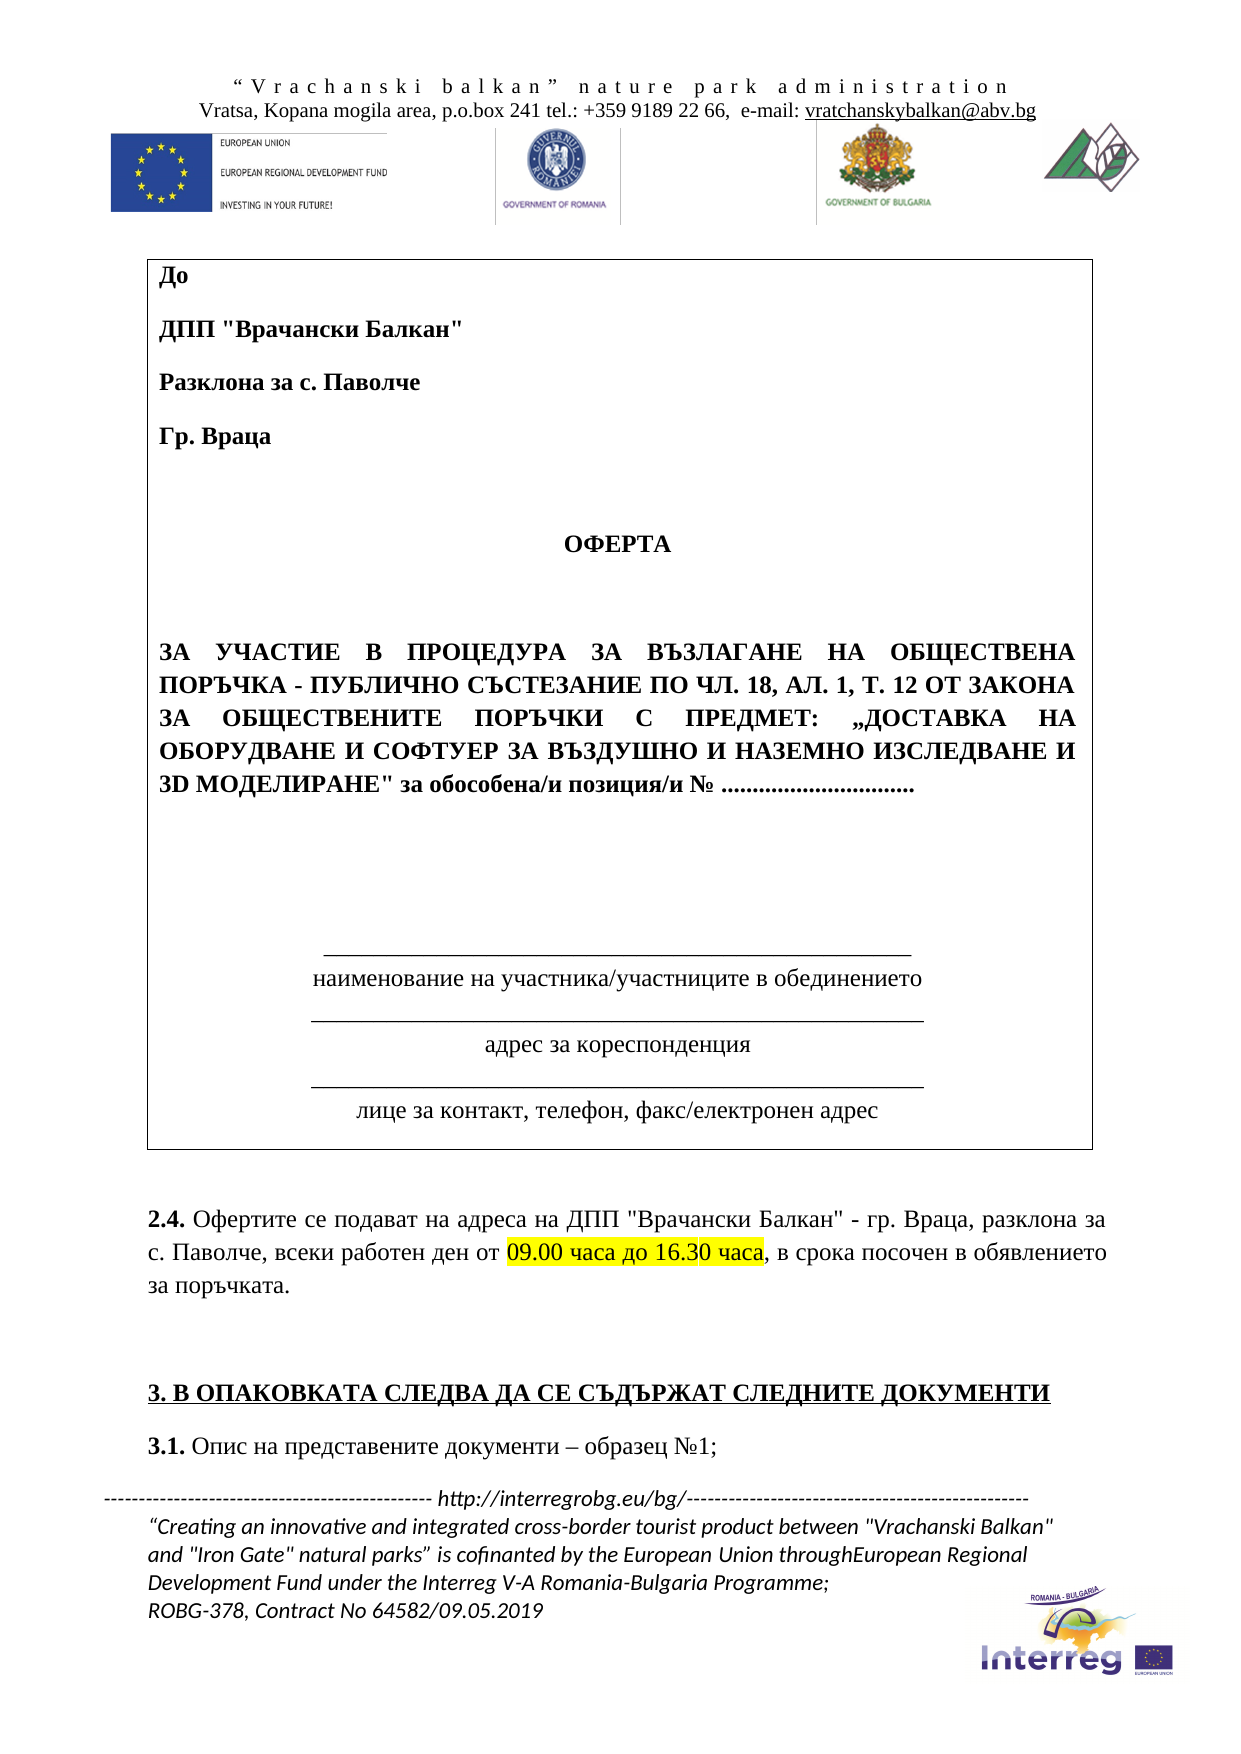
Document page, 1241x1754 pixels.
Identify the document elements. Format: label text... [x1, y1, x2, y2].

text 3. В ОПАКОВКАТА СЛЕДВА ДА СЕ СЪДЪРЖАТ СЛЕДНИТЕ ДОКУМЕНТИ [148, 1378, 1107, 1406]
picture [1041, 119, 1141, 192]
table_header До ДПП "Врачански Балкан" Разклона за с. Паволче Гр. Враца ОФЕРТА ЗА УЧАСТИЕ В ПРОЦЕДУРА ЗА ВЪЗЛАГАНЕ НА ОБЩЕСТВЕНА ПОРЪЧКА - ПУБЛИЧНО СЪСТЕЗАНИЕ ПО ЧЛ. 18, АЛ. 1, Т. 12 ОТ ЗАКОНА ЗА ОБЩЕСТВЕНИТЕ ПОРЪЧКИ С ПРЕДМЕТ: „ДОСТАВКА НА ОБОРУДВАНЕ И СОФТУЕР ЗА ВЪЗДУШНО И НАЗЕМНО ИЗСЛЕДВАНЕ И 3D МОДЕЛИРАНЕ" за обособена/и позиция/и № ............................... _______________________________________________ наименование на участника/участниците в обединението _________________________________________________ адрес за кореспонденция _________________________________________________ лице за контакт, телефон, факс/електронен адрес [148, 260, 1092, 1149]
picture [110, 120, 940, 225]
picture [964, 1586, 1190, 1684]
text 3.1. Опис на представените документи – образец №1; [148, 1431, 1107, 1460]
text 2.4. Офертите се подават на адреса на ДПП "Врачански Балкан" - гр. Враца, разклона за с. Паволче, всеки работен ден от 09.00 часа до 16.30 часа, в срока посочен в обявлението за поръчката. [148, 1204, 1107, 1299]
